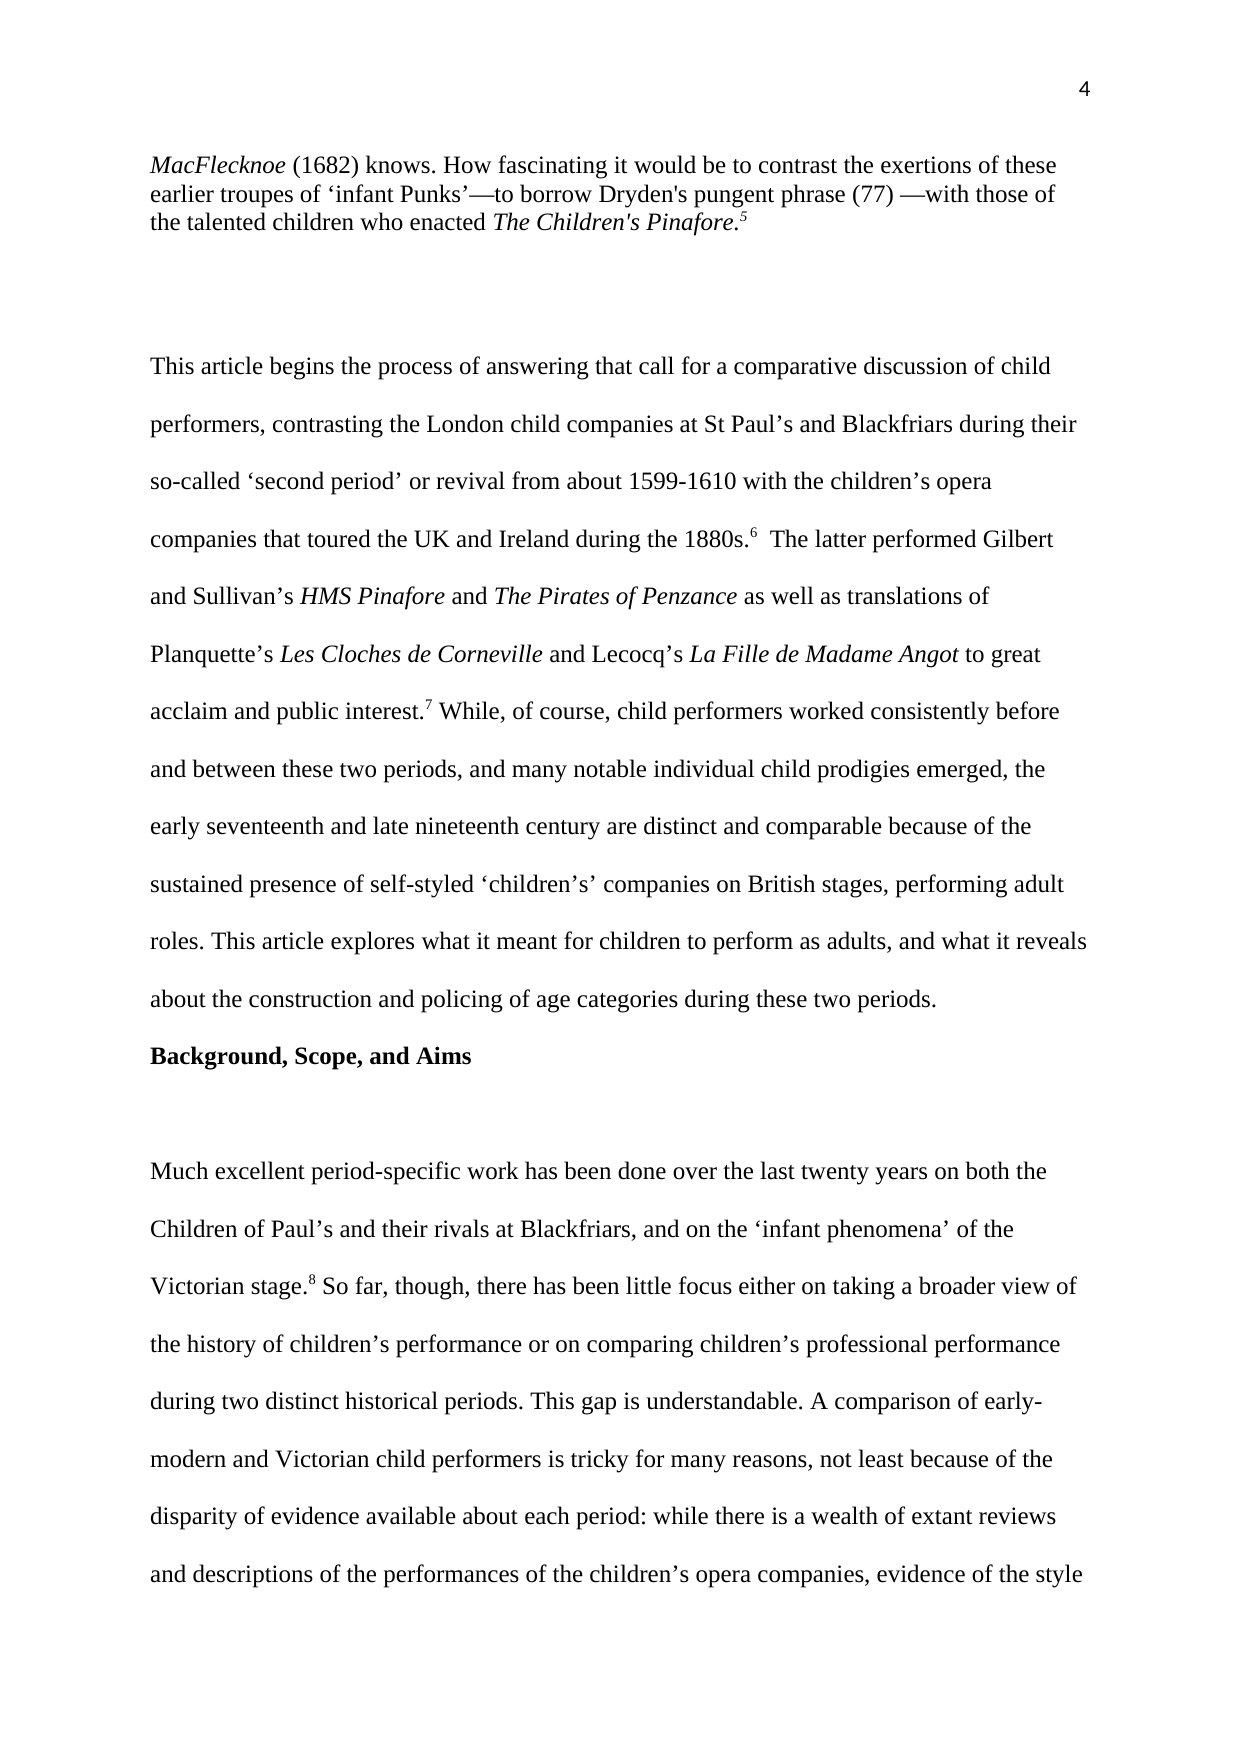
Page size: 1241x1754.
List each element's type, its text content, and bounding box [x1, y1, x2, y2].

text Background, Scope, and Aims [150, 1041, 1090, 1070]
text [150, 150, 1090, 236]
text This article begins the process of answering that call for a comparative discussion of child performers, contrasting the London child companies at St Paul’s and Blackfriars during their so-called ‘second period’ or revival from about 1599-1610 with the children’s opera companies that toured the UK and Ireland during the 1880s. The latter performed Gilbert and Sullivan’s HMS Pinafore and The Pirates of Penzance as well as translations of Planquette’s Les Cloches de Corneville and Lecocq’s La Fille de Madame Angot to great acclaim and public interest. While, of course, child performers worked consistently before and between these two periods, and many notable individual child prodigies emerged, the early seventeenth and late nineteenth century are distinct and comparable because of the sustained presence of self-styled ‘children’s’ companies on British stages, performing adult roles. This article explores what it meant for children to perform as adults, and what it reveals about the construction and policing of age categories during these two periods. [150, 351, 1090, 1012]
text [150, 1156, 1090, 1587]
